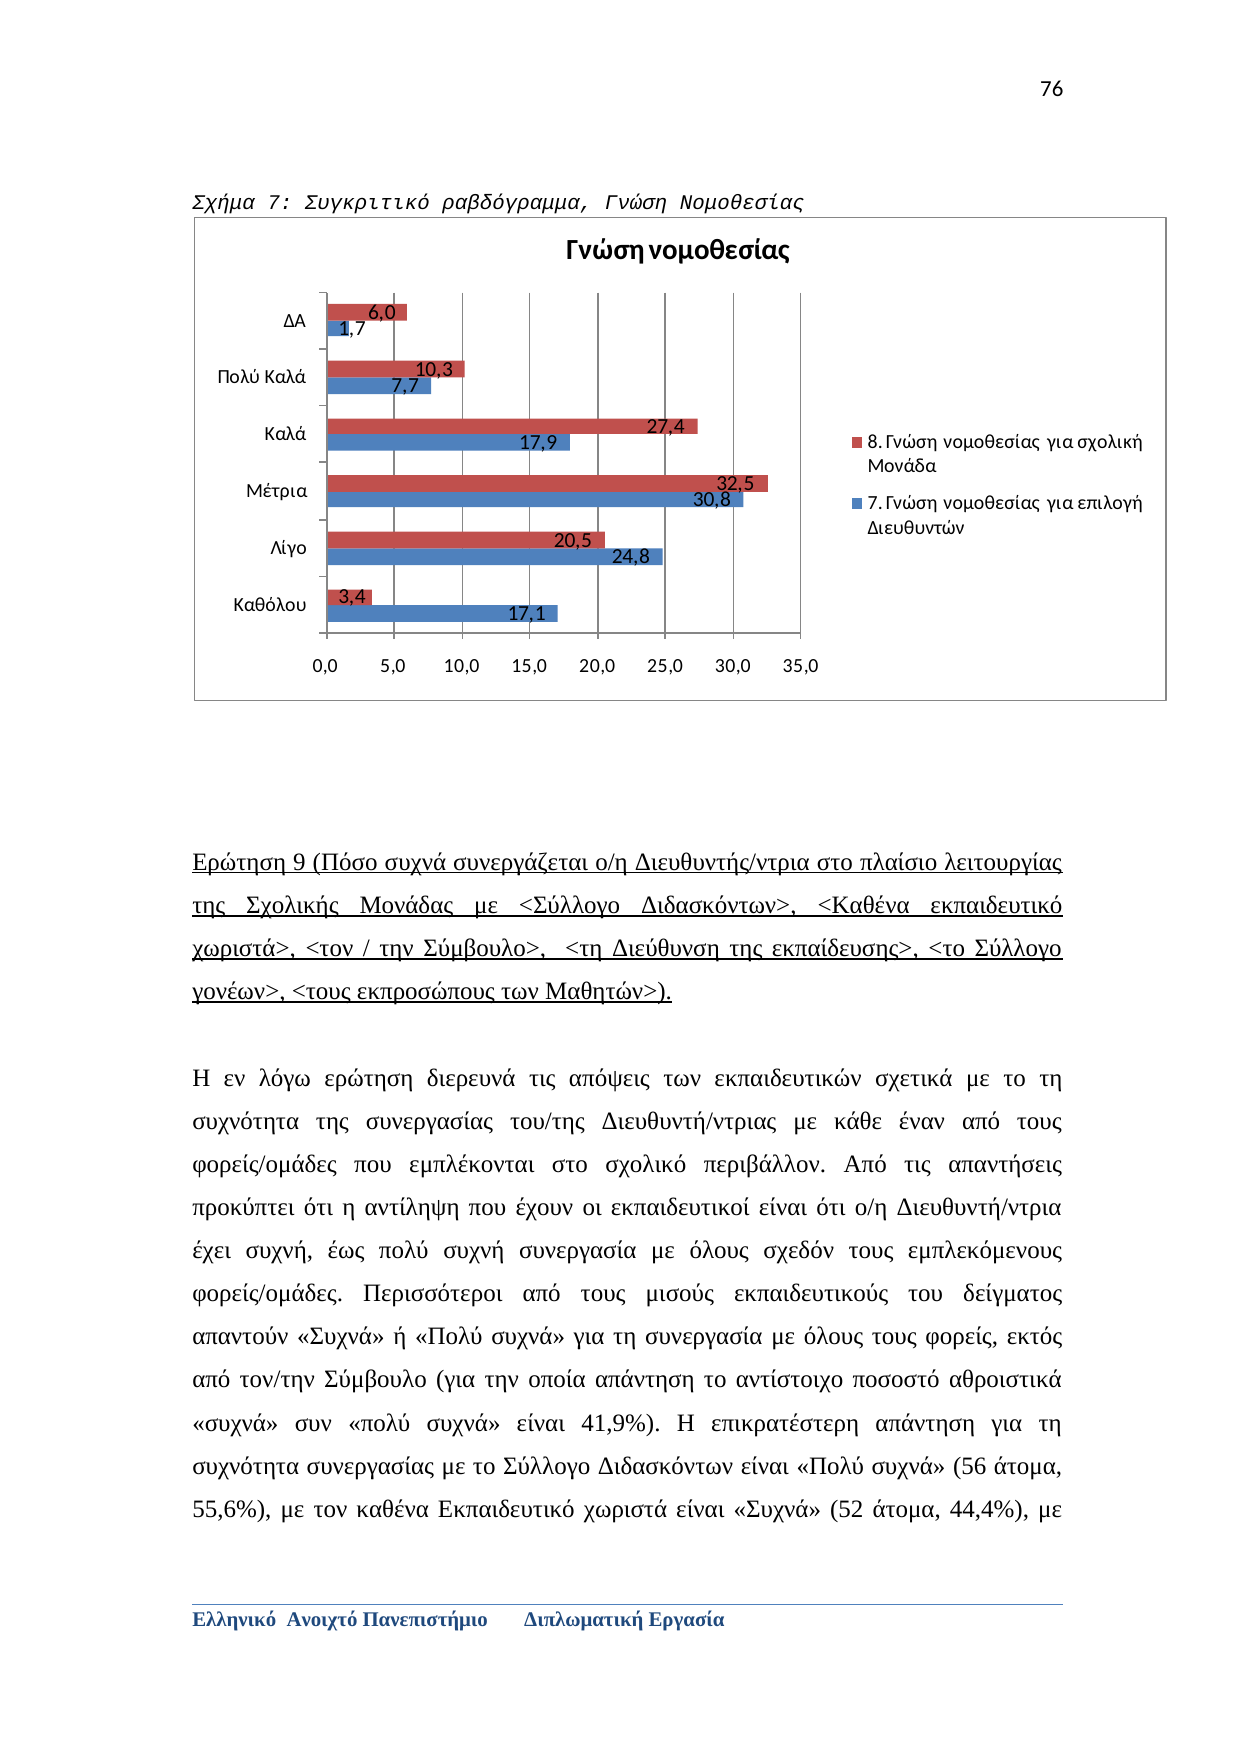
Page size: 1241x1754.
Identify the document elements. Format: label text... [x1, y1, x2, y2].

text Ερώτηση 9 (Πόσο συχνά συνεργάζεται ο/η Διευθυντής/ντρια στο πλαίσιο λειτουργίας της Σχολικής Μονάδας με <Σύλλογο Διδασκόντων>, <Καθένα εκπαιδευτικό χωριστά>, <τον / την Σύμβουλο>, <τη Διεύθυνση της εκπαίδευσης>, <το Σύλλογο γονέων>, <τους εκπροσώπους των Μαθητών>). [192, 960, 1063, 1005]
text Σχήμα 7: Συγκριτικό ραβδόγραμμα, Γνώση Νομοθεσίας [192, 192, 1063, 215]
text Ερώτηση 9 (Πόσο συχνά συνεργάζεται ο/η Διευθυντής/ντρια στο πλαίσιο λειτουργίας της Σχολικής Μονάδας με <Σύλλογο Διδασκόντων>, <Καθένα εκπαιδευτικό χωριστά>, <τον / την Σύμβουλο>, <τη Διεύθυνση της εκπαίδευσης>, <το Σύλλογο γονέων>, <τους εκπροσώπους των Μαθητών>). [192, 873, 1063, 915]
text Ερώτηση 9 (Πόσο συχνά συνεργάζεται ο/η Διευθυντής/ντρια στο πλαίσιο λειτουργίας της Σχολικής Μονάδας με <Σύλλογο Διδασκόντων>, <Καθένα εκπαιδευτικό χωριστά>, <τον / την Σύμβουλο>, <τη Διεύθυνση της εκπαίδευσης>, <το Σύλλογο γονέων>, <τους εκπροσώπους των Μαθητών>). [192, 917, 1063, 958]
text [192, 1063, 1063, 1523]
text Ερώτηση 9 (Πόσο συχνά συνεργάζεται ο/η Διευθυντής/ντρια στο πλαίσιο λειτουργίας της Σχολικής Μονάδας με <Σύλλογο Διδασκόντων>, <Καθένα εκπαιδευτικό χωριστά>, <τον / την Σύμβουλο>, <τη Διεύθυνση της εκπαίδευσης>, <το Σύλλογο γονέων>, <τους εκπροσώπους των Μαθητών>). [192, 847, 1063, 872]
